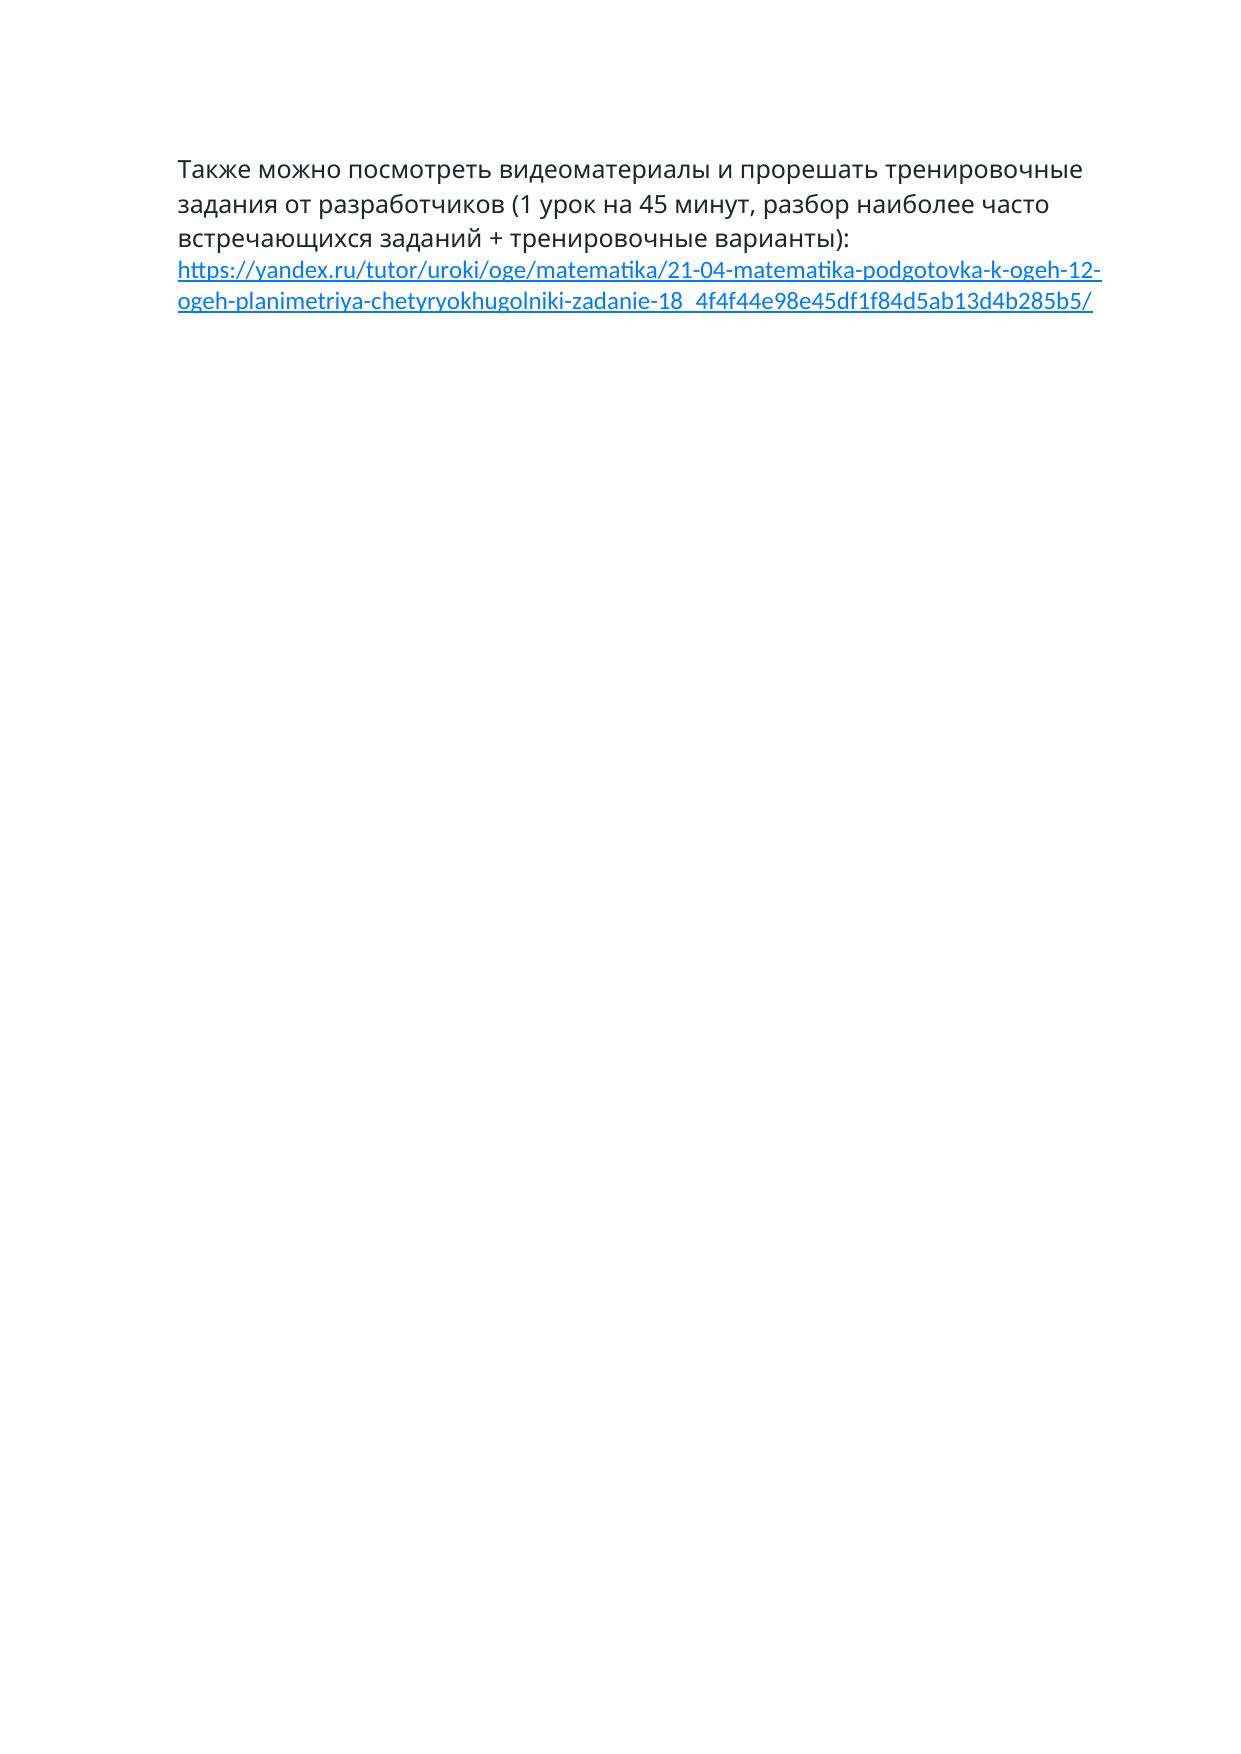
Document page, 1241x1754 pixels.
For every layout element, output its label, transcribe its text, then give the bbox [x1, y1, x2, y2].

text https://yandex.ru/tutor/uroki/oge/matematika/21-04-matematika-podgotovka-k-ogeh-12-ogeh-planimetriya-chetyryokhugolniki-zadanie-18_4f4f44e98e45df1f84d5ab13d4b285b5/ [177, 254, 1152, 315]
text Также можно посмотреть видеоматериалы и прорешать тренировочные задания от разработчиков (1 урок на 45 минут, разбор наиболее часто встречающихся заданий + тренировочные варианты): [177, 152, 1152, 254]
